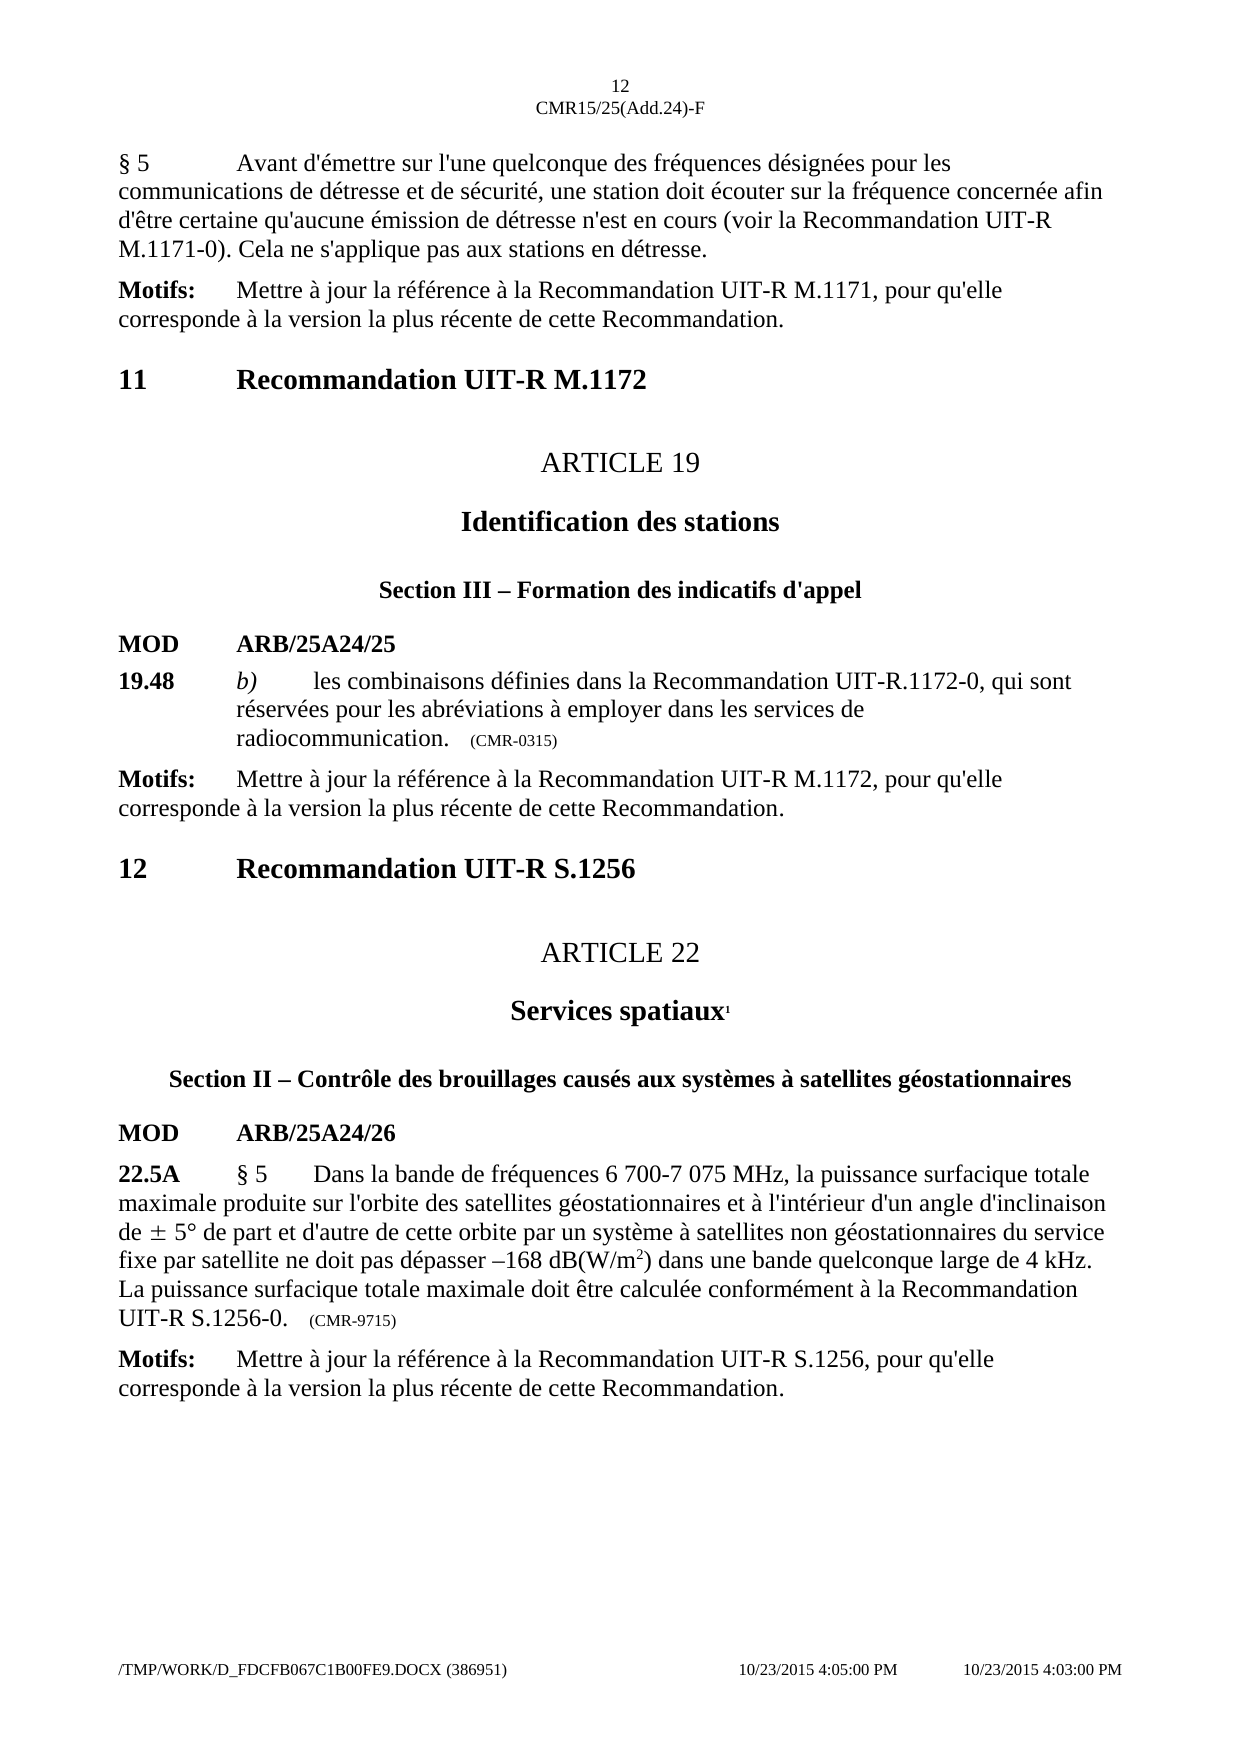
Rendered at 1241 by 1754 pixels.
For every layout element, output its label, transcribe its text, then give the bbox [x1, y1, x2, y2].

text ARTICLE 22 [118, 935, 1122, 968]
subtitle 12 Recommandation UIT-R S.1256 [118, 851, 1122, 885]
text ARTICLE 19 [118, 445, 1122, 479]
text § 5 Avant d'émettre sur l'une quelconque des fréquences désignées pour les communications de détresse et de sécurité, une station doit écouter sur la fréquence concernée afin d'être certaine qu'aucune émission de détresse n'est en cours (voir la Recommandation UIT-R M.1171). Cela ne s'applique pas aux stations en détresse. [118, 148, 1122, 263]
text Motifs: Mettre à jour la référence à la Recommandation UIT-R M.1171, pour qu'elle corresponde à la version la plus récente de cette Recommandation. [118, 275, 1122, 333]
text Section III – Formation des indicatifs d'appel [118, 575, 1122, 604]
text 19.48 b) les combinaisons définies dans la Recommandation UIT-R.1172, qui sont réservées pour les abréviations à employer dans les services de radiocommunication. (CMR-) [118, 666, 1122, 752]
text MOD ARB/25A24/26 [118, 1118, 1122, 1147]
text 22.5A § 5 Dans la bande de fréquences 6 700-7 075 MHz, la puissance surfacique totale maximale produite sur l'orbite des satellites géostationnaires et à l'intérieur d'un angle d'inclinaison de  5° de part et d'autre de cette orbite par un système à satellites non géostationnaires du service fixe par satellite ne doit pas dépasser –168 dB(W/m2) dans une bande quelconque large de 4 kHz. La puissance surfacique totale maximale doit être calculée conformément à la Recommandation UIT-R S.1256. (CMR-) [118, 1159, 1122, 1332]
title Identification des stations [118, 504, 1122, 537]
text Motifs: Mettre à jour la référence à la Recommandation UIT-R S.1256, pour qu'elle corresponde à la version la plus récente de cette Recommandation. [118, 1344, 1122, 1402]
text MOD ARB/25A24/25 [118, 629, 1122, 657]
title Services spatiaux1 [118, 993, 1122, 1027]
subtitle 11 Recommandation UIT-R M.1172 [118, 362, 1122, 395]
text Motifs: Mettre à jour la référence à la Recommandation UIT-R M.1172, pour qu'elle corresponde à la version la plus récente de cette Recommandation. [118, 764, 1122, 822]
text Section II – Contrôle des brouillages causés aux systèmes à satellites géostationnaires [118, 1064, 1122, 1093]
